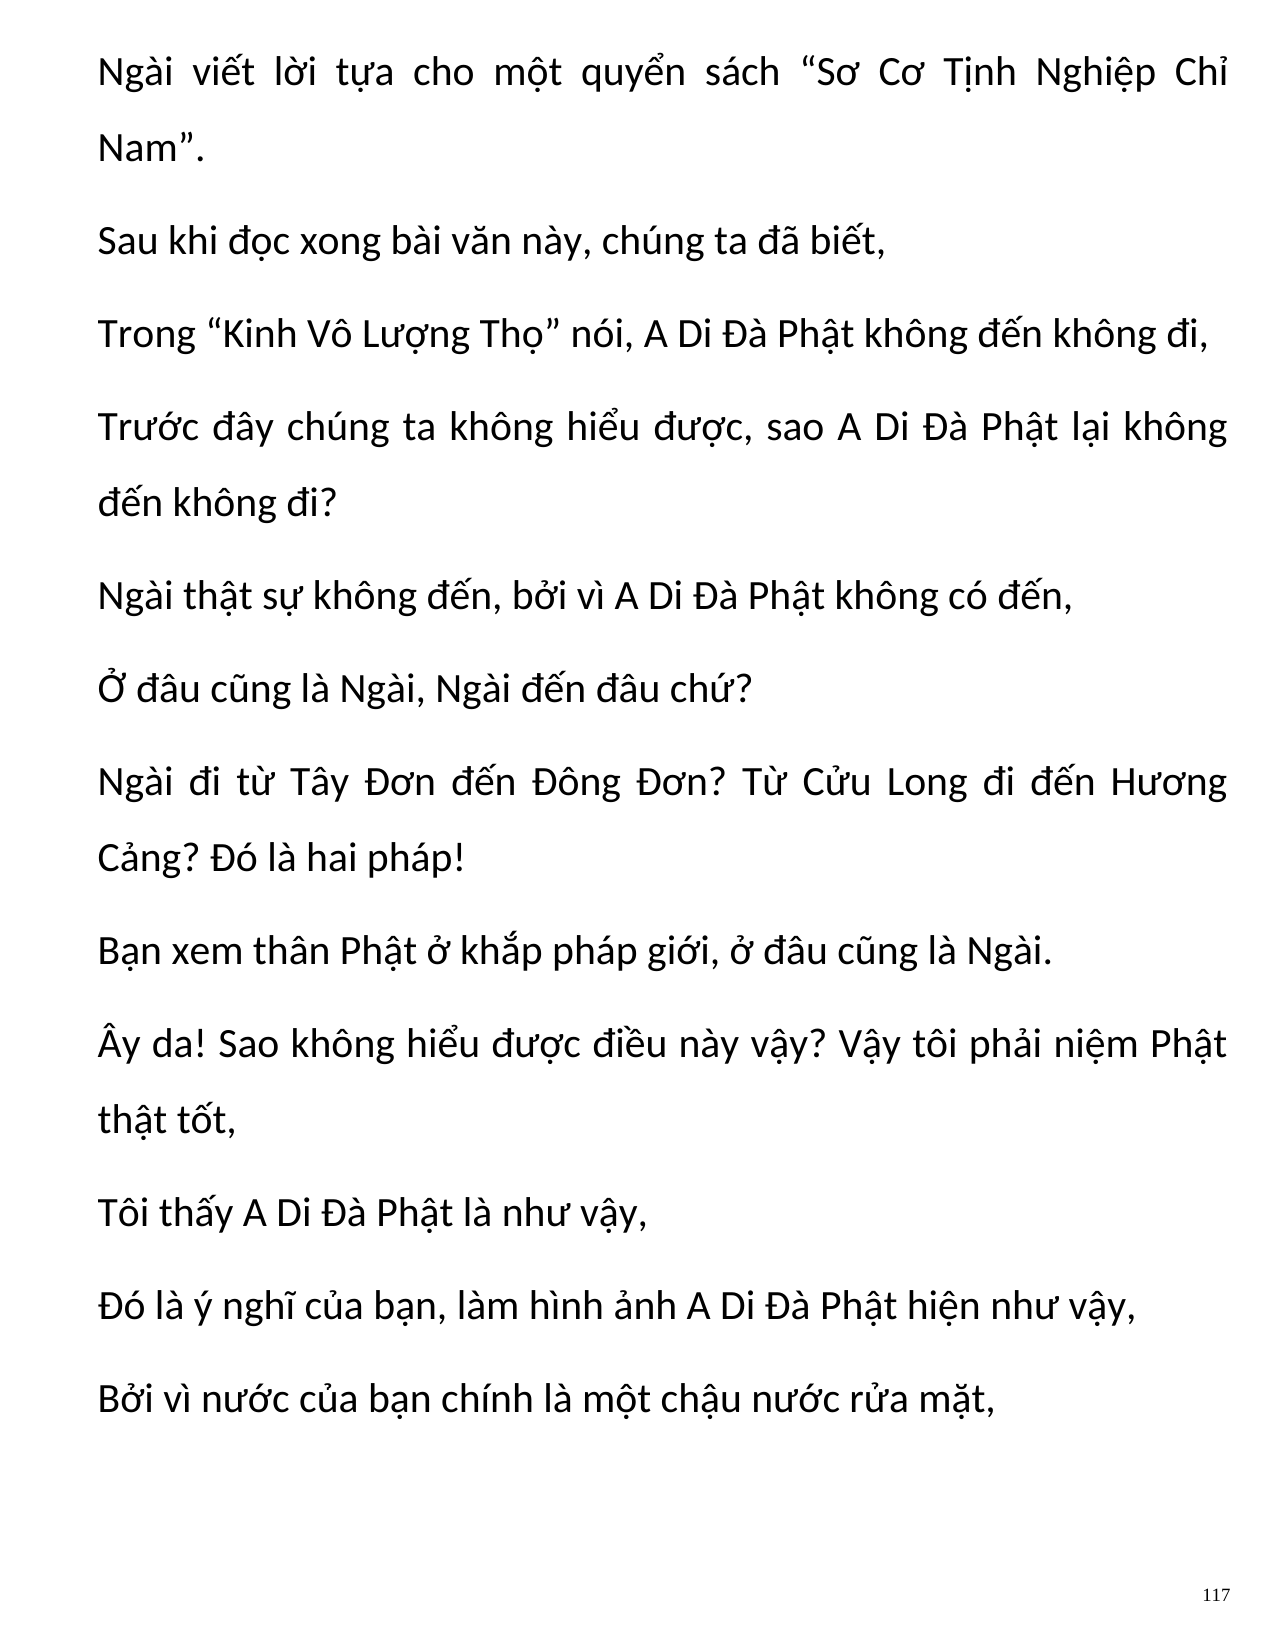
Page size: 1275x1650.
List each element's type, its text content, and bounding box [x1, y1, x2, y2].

text Sau khi đọc xong bài văn này, chúng ta đã biết, [97, 214, 1230, 265]
text Bởi vì nước của bạn chính là một chậu nước rửa mặt, [97, 1372, 1230, 1423]
text Ở đâu cũng là Ngài, Ngài đến đâu chứ? [97, 662, 1230, 713]
text Bạn xem thân Phật ở khắp pháp giới, ở đâu cũng là Ngài. [97, 924, 1230, 975]
text Ngài viết lời tựa cho một quyển sách “Sơ Cơ Tịnh Nghiệp Chỉ Nam”. [97, 45, 1230, 172]
text Ngài thật sự không đến, bởi vì A Di Đà Phật không có đến, [97, 569, 1230, 620]
text Ây da! Sao không hiểu được điều này vậy? Vậy tôi phải niệm Phật thật tốt, [97, 1017, 1230, 1144]
text Đó là ý nghĩ của bạn, làm hình ảnh A Di Đà Phật hiện như vậy, [97, 1279, 1230, 1330]
text Tôi thấy A Di Đà Phật là như vậy, [97, 1186, 1230, 1237]
text Trước đây chúng ta không hiểu được, sao A Di Đà Phật lại không đến không đi? [97, 400, 1230, 527]
text Trong “Kinh Vô Lượng Thọ” nói, A Di Đà Phật không đến không đi, [97, 307, 1230, 358]
text Ngài đi từ Tây Đơn đến Đông Đơn? Từ Cửu Long đi đến Hương Cảng? Đó là hai pháp! [97, 755, 1230, 882]
